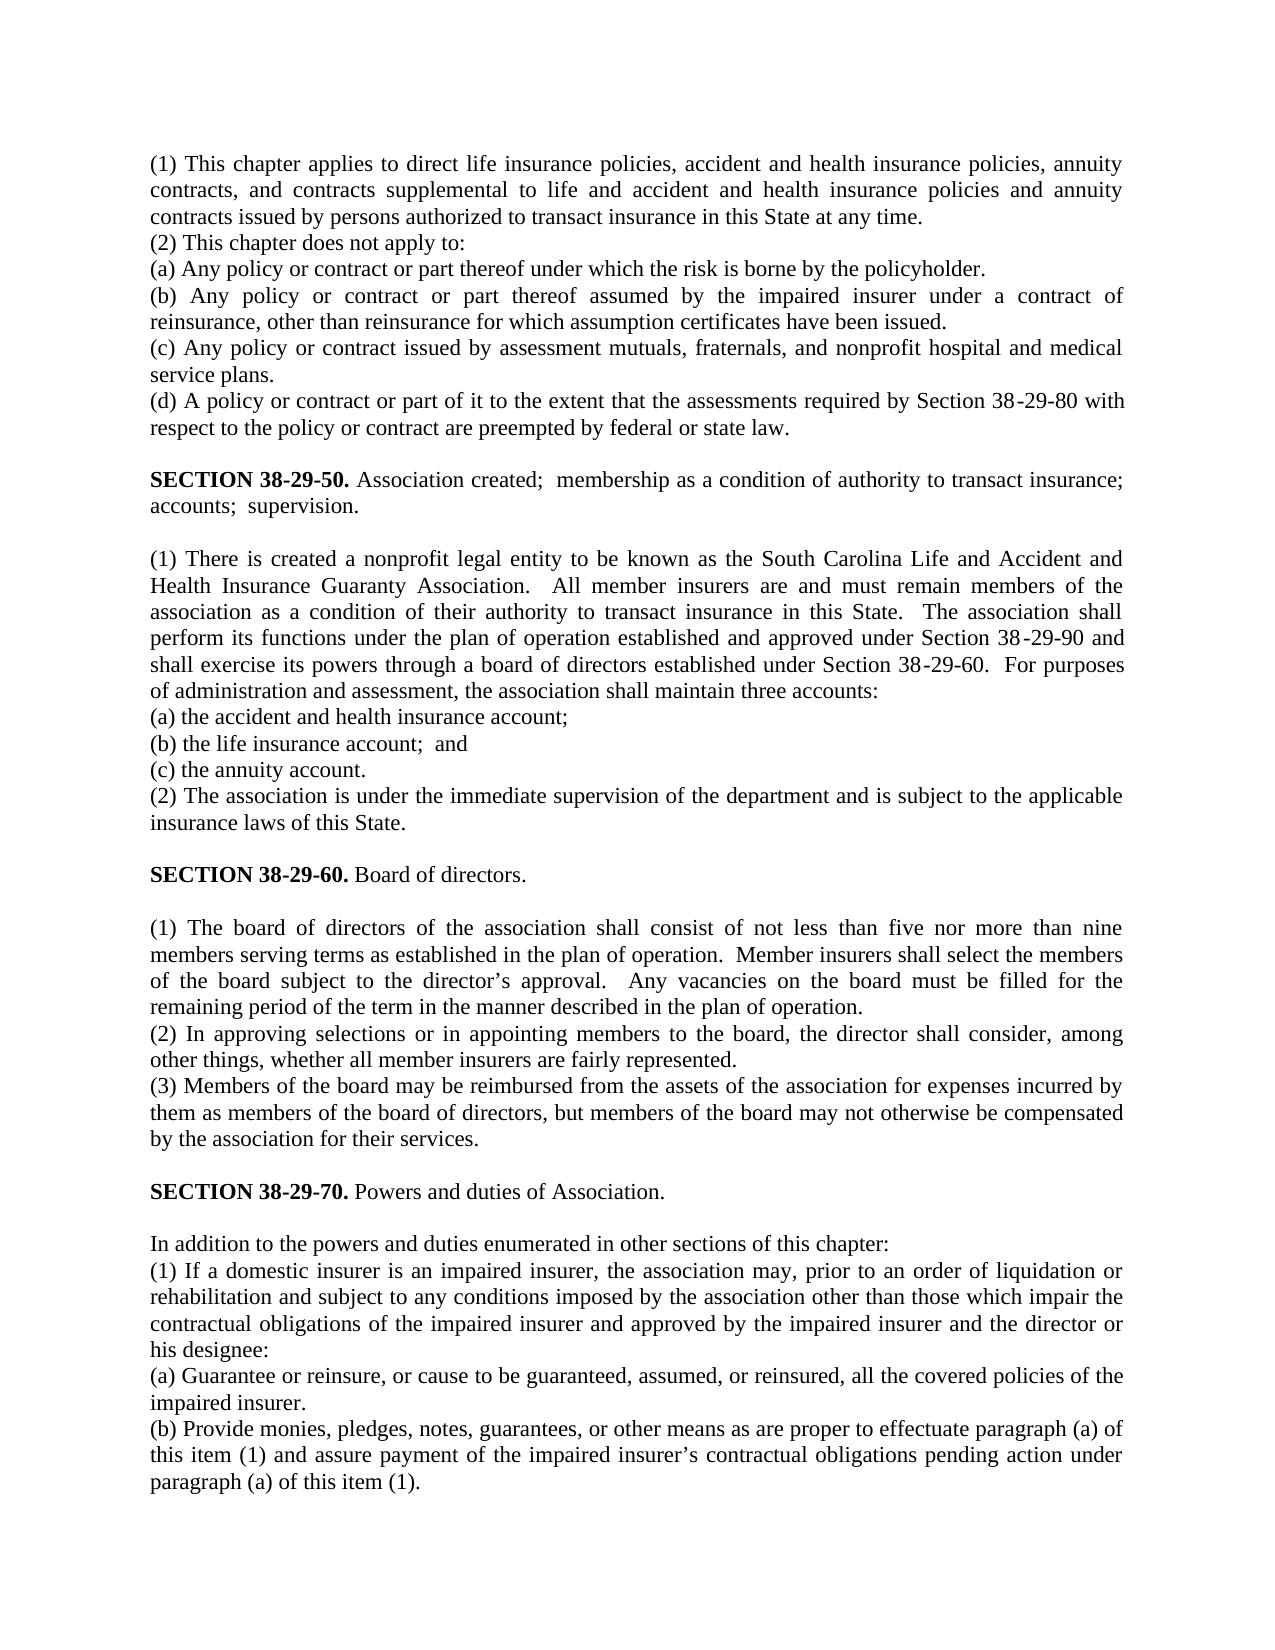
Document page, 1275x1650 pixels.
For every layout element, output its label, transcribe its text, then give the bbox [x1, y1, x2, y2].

text (d) A policy or contract or part of it to the extent that the assessments required by Section 38-29-80 with respect to the policy or contract are preempted by federal or state law. [150, 387, 1125, 440]
text (a) the accident and health insurance account; [150, 703, 1125, 730]
text (a) Guarantee or reinsure, or cause to be guaranteed, assumed, or reinsured, all the covered policies of the impaired insurer. [150, 1362, 1125, 1415]
text (c) Any policy or contract issued by assessment mutuals, fraternals, and nonprofit hospital and medical service plans. [150, 334, 1125, 387]
text (b) Any policy or contract or part thereof assumed by the impaired insurer under a contract of reinsurance, other than reinsurance for which assumption certificates have been issued. [150, 282, 1125, 334]
text (a) Any policy or contract or part thereof under which the risk is borne by the policyholder. [150, 255, 1125, 282]
text (3) Members of the board may be reimbursed from the assets of the association for expenses incurred by them as members of the board of directors, but members of the board may not otherwise be compensated by the association for their services. [150, 1072, 1125, 1151]
text (c) the annuity account. [150, 756, 1125, 782]
text (1) If a domestic insurer is an impaired insurer, the association may, prior to an order of liquidation or rehabilitation and subject to any conditions imposed by the association other than those which impair the contractual obligations of the impaired insurer and approved by the impaired insurer and the director or his designee: [150, 1257, 1125, 1362]
text (1) There is created a nonprofit legal entity to be known as the South Carolina Life and Accident and Health Insurance Guaranty Association. All member insurers are and must remain members of the association as a condition of their authority to transact insurance in this State. The association shall perform its functions under the plan of operation established and approved under Section 38-29-90 and shall exercise its powers through a board of directors established under Section 38-29-60. For purposes of administration and assessment, the association shall maintain three accounts: [150, 545, 1125, 703]
text (b) the life insurance account; and [150, 730, 1125, 756]
text SECTION 38-29-70. Powers and duties of Association. [150, 1178, 1125, 1204]
text (b) Provide monies, pledges, notes, guarantees, or other means as are proper to effectuate paragraph (a) of this item (1) and assure payment of the impaired insurer’s contractual obligations pending action under paragraph (a) of this item (1). [150, 1415, 1125, 1494]
text SECTION 38-29-60. Board of directors. [150, 862, 1125, 888]
text (2) This chapter does not apply to: [150, 229, 1125, 255]
text SECTION 38-29-50. Association created; membership as a condition of authority to transact insurance; accounts; supervision. [150, 466, 1125, 519]
text (1) This chapter applies to direct life insurance policies, accident and health insurance policies, annuity contracts, and contracts supplemental to life and accident and health insurance policies and annuity contracts issued by persons authorized to transact insurance in this State at any time. [150, 150, 1125, 229]
text (2) The association is under the immediate supervision of the department and is subject to the applicable insurance laws of this State. [150, 782, 1125, 835]
text (2) In approving selections or in appointing members to the board, the director shall consider, among other things, whether all member insurers are fairly represented. [150, 1020, 1125, 1072]
text In addition to the powers and duties enumerated in other sections of this chapter: [150, 1231, 1125, 1257]
text (1) The board of directors of the association shall consist of not less than five nor more than nine members serving terms as established in the plan of operation. Member insurers shall select the members of the board subject to the director’s approval. Any vacancies on the board must be filled for the remaining period of the term in the manner described in the plan of operation. [150, 914, 1125, 1020]
